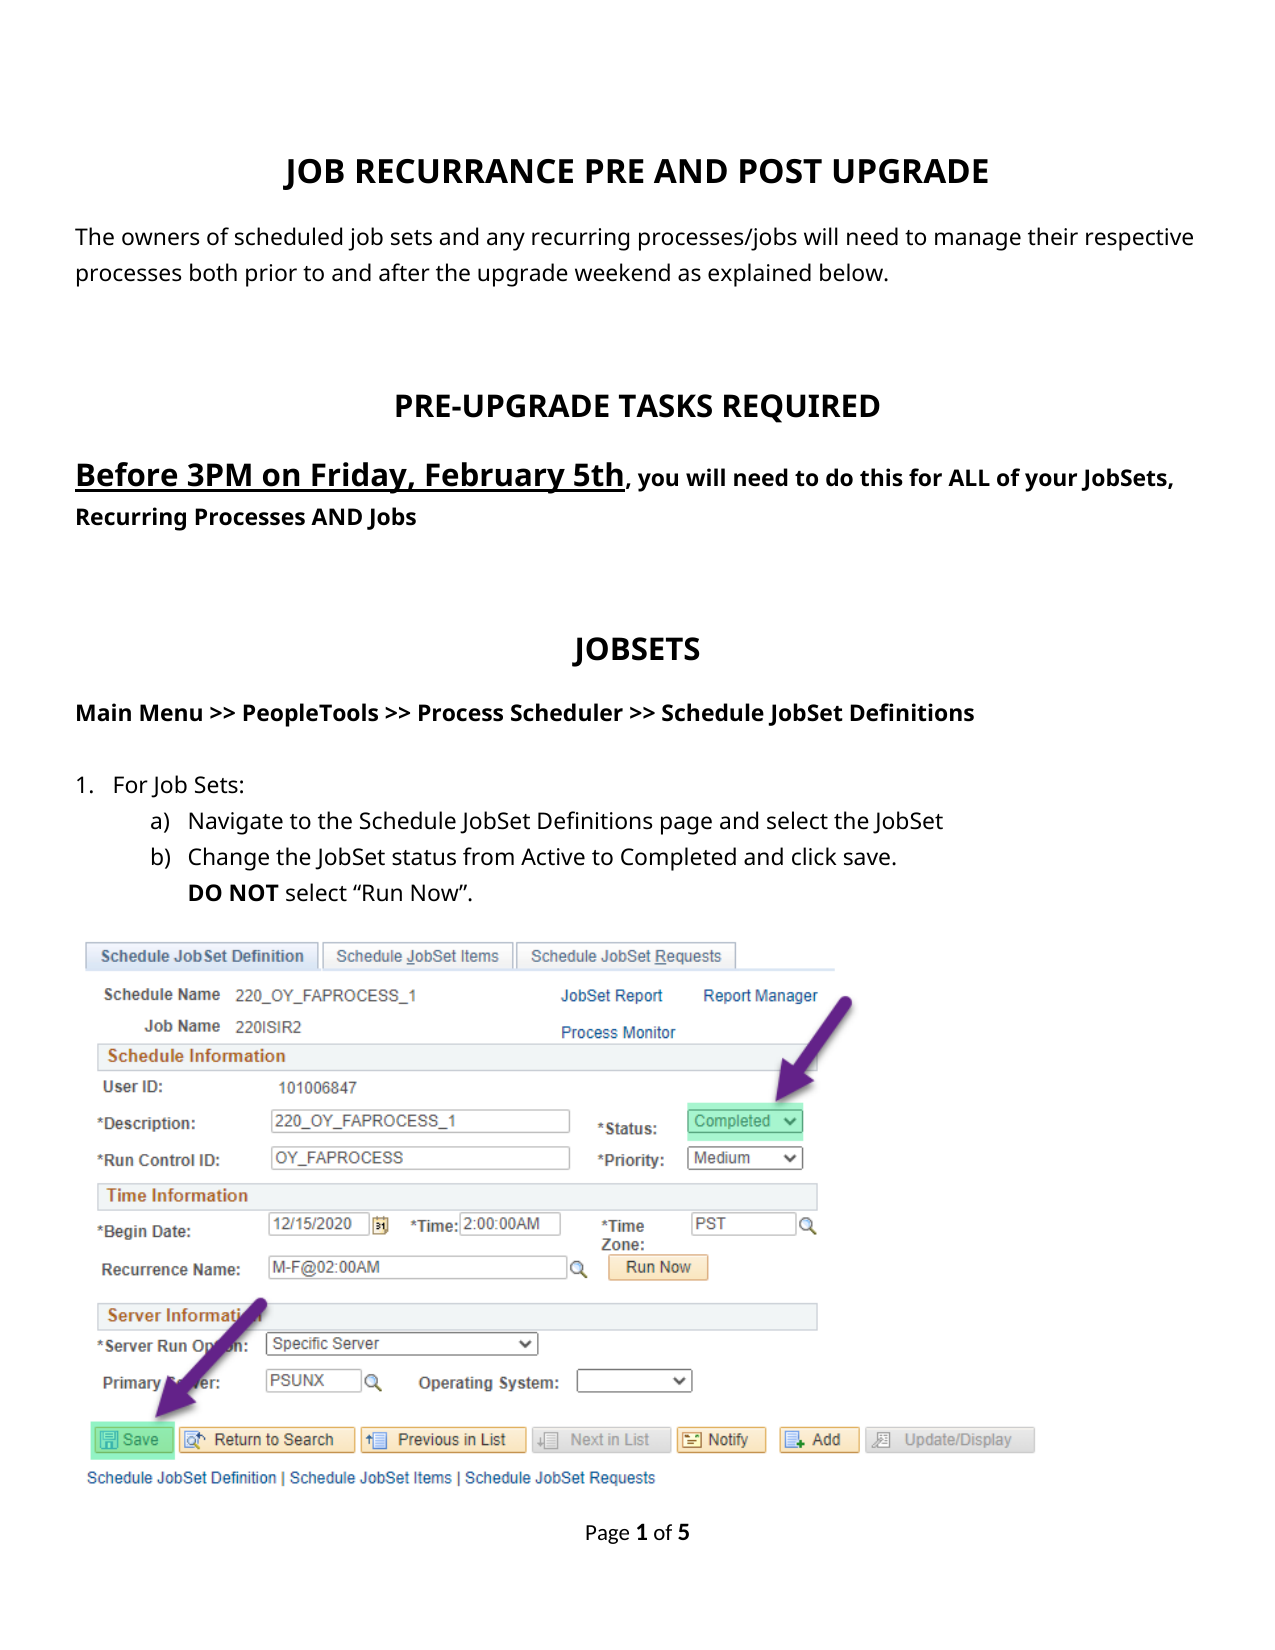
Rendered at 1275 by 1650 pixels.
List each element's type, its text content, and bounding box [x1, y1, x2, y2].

picture [75, 933, 1050, 1506]
text PRE-UPGRADE TASKS REQUIRED [75, 383, 1200, 426]
list DO NOT select “Run Now”. [187, 877, 1200, 908]
list For Job Sets: [75, 769, 1200, 800]
text JOBSETS [75, 627, 1200, 670]
list Change the JobSet status from Active to Completed and click save. [150, 841, 1200, 872]
list Main Menu >> PeopleTools >> Process Scheduler >> Schedule JobSet Definitions [75, 697, 1200, 728]
text Before 3PM on Friday, February 5th, you will need to do this for ALL of your JobSets, Recurring Processes AND Jobs [75, 453, 1200, 532]
text The owners of scheduled job sets and any recurring processes/jobs will need to manage their respective processes both prior to and after the upgrade weekend as explained below. [75, 221, 1200, 288]
text JOB RECURRANCE PRE AND POST UPGRADE [75, 148, 1200, 193]
list Navigate to the Schedule JobSet Definitions page and select the JobSet [150, 805, 1200, 836]
